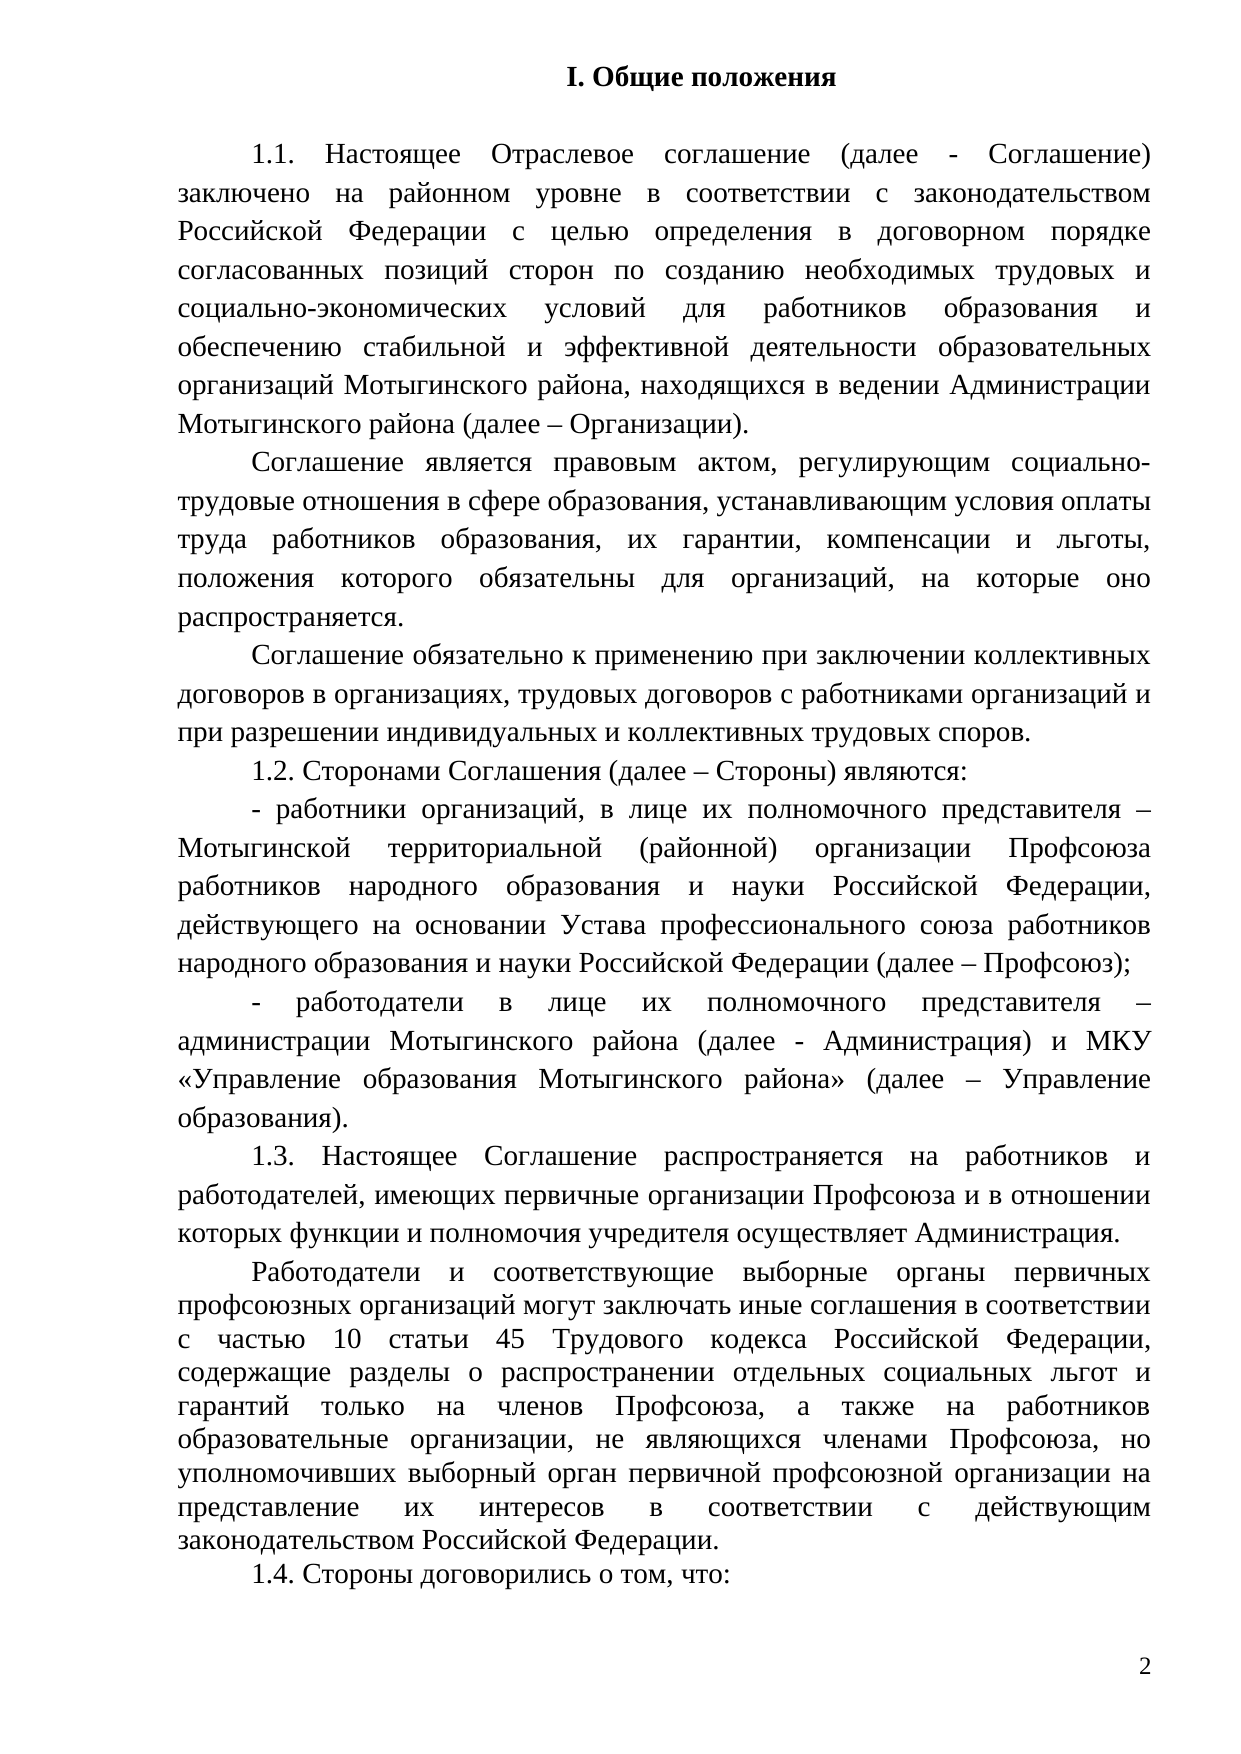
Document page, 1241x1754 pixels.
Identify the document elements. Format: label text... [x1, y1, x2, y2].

text Работодатели и соответствующие выборные органы первичных профсоюзных организаций могут заключать иные соглашения в соответствии с частью 10 статьи 45 Трудового кодекса Российской Федерации, содержащие разделы о распространении отдельных социальных льгот и гарантий только на членов Профсоюза, а также на работников образовательные организации, не являющихся членами Профсоюза, но уполномочивших выборный орган первичной профсоюзной организации на представление их интересов в соответствии с действующим законодательством Российской Федерации. [177, 1254, 1152, 1556]
text Соглашение является правовым актом, регулирующим социально-трудовые отношения в сфере образования, устанавливающим условия оплаты труда работников образования, их гарантии, компенсации и льготы, положения которого обязательны для организаций, на которые оно распространяется. [177, 444, 1152, 632]
text - работодатели в лице их полномочного представителя – администрации Мотыгинского района (далее - Администрация) и МКУ «Управление образования Мотыгинского района» (далее – Управление образования). [177, 984, 1152, 1133]
text 1.3. Настоящее Соглашение распространяется на работников и работодателей, имеющих первичные организации Профсоюза и в отношении которых функции и полномочия учредителя осуществляет Администрация. [177, 1138, 1152, 1249]
text - работники организаций, в лице их полномочного представителя – Мотыгинской территориальной (районной) организации Профсоюза работников народного образования и науки Российской Федерации, действующего на основании Устава профессионального союза работников народного образования и науки Российской Федерации (далее – Профсоюз); [177, 791, 1152, 979]
text 1.2. Сторонами Соглашения (далее – Стороны) являются: [177, 753, 1152, 786]
text Соглашение обязательно к применению при заключении коллективных договоров в организациях, трудовых договоров с работниками организаций и при разрешении индивидуальных и коллективных трудовых споров. [177, 637, 1152, 748]
text I. Общие положения [177, 59, 1152, 93]
text 1.4. Стороны договорились о том, что: [177, 1556, 1152, 1589]
text 1.1. Настоящее Отраслевое соглашение (далее - Соглашение) заключено на районном уровне в соответствии с законодательством Российской Федерации с целью определения в договорном порядке согласованных позиций сторон по созданию необходимых трудовых и социально-экономических условий для работников образования и обеспечению стабильной и эффективной деятельности образовательных организаций Мотыгинского района, находящихся в ведении Администрации Мотыгинского района (далее – Организации). [177, 136, 1152, 439]
